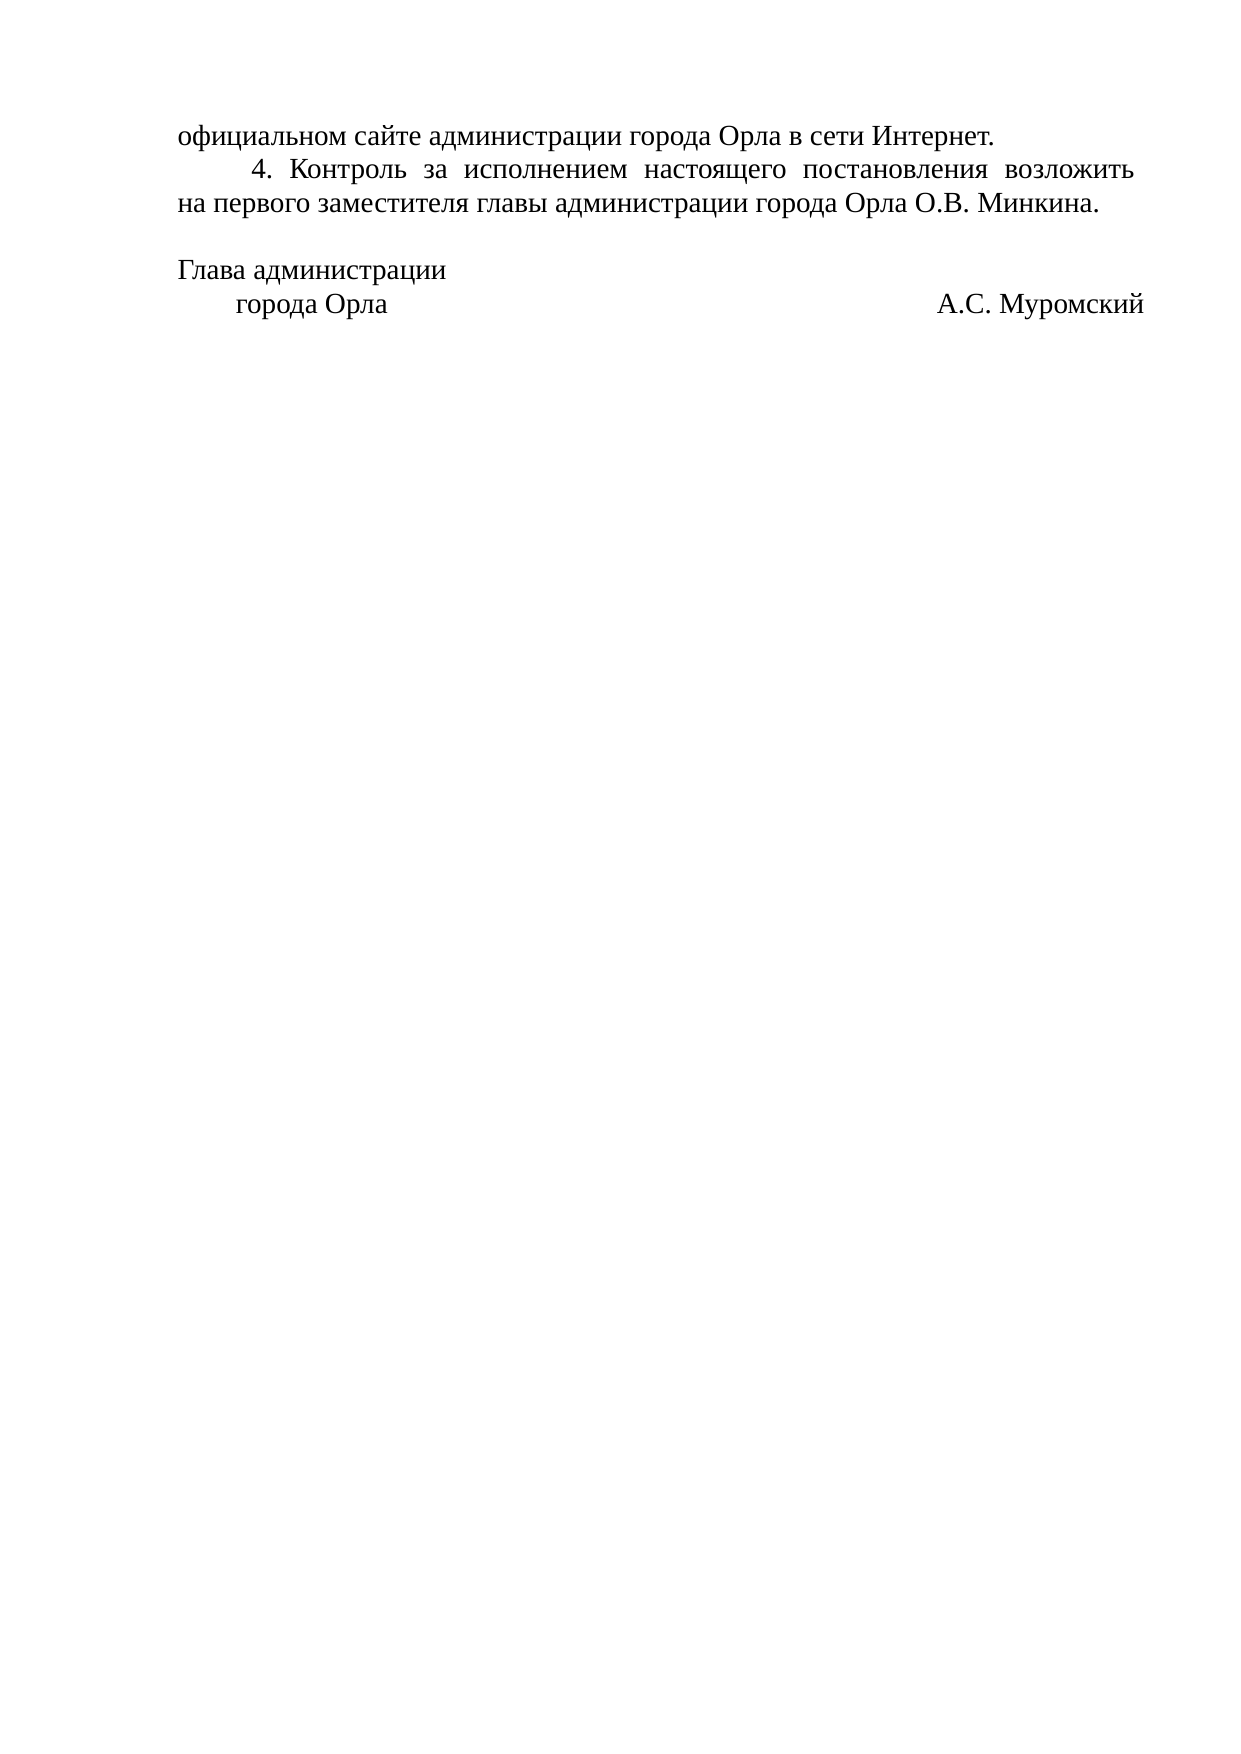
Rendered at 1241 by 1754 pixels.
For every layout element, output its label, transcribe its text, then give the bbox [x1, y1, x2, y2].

text Глава администрации [177, 252, 1152, 286]
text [177, 118, 1152, 152]
text 4. Контроль за исполнением настоящего постановления возложить на первого заместителя главы администрации города Орла О.В. Минкина. [177, 152, 1152, 219]
text города Орла А.С. Муромский [177, 286, 1152, 319]
